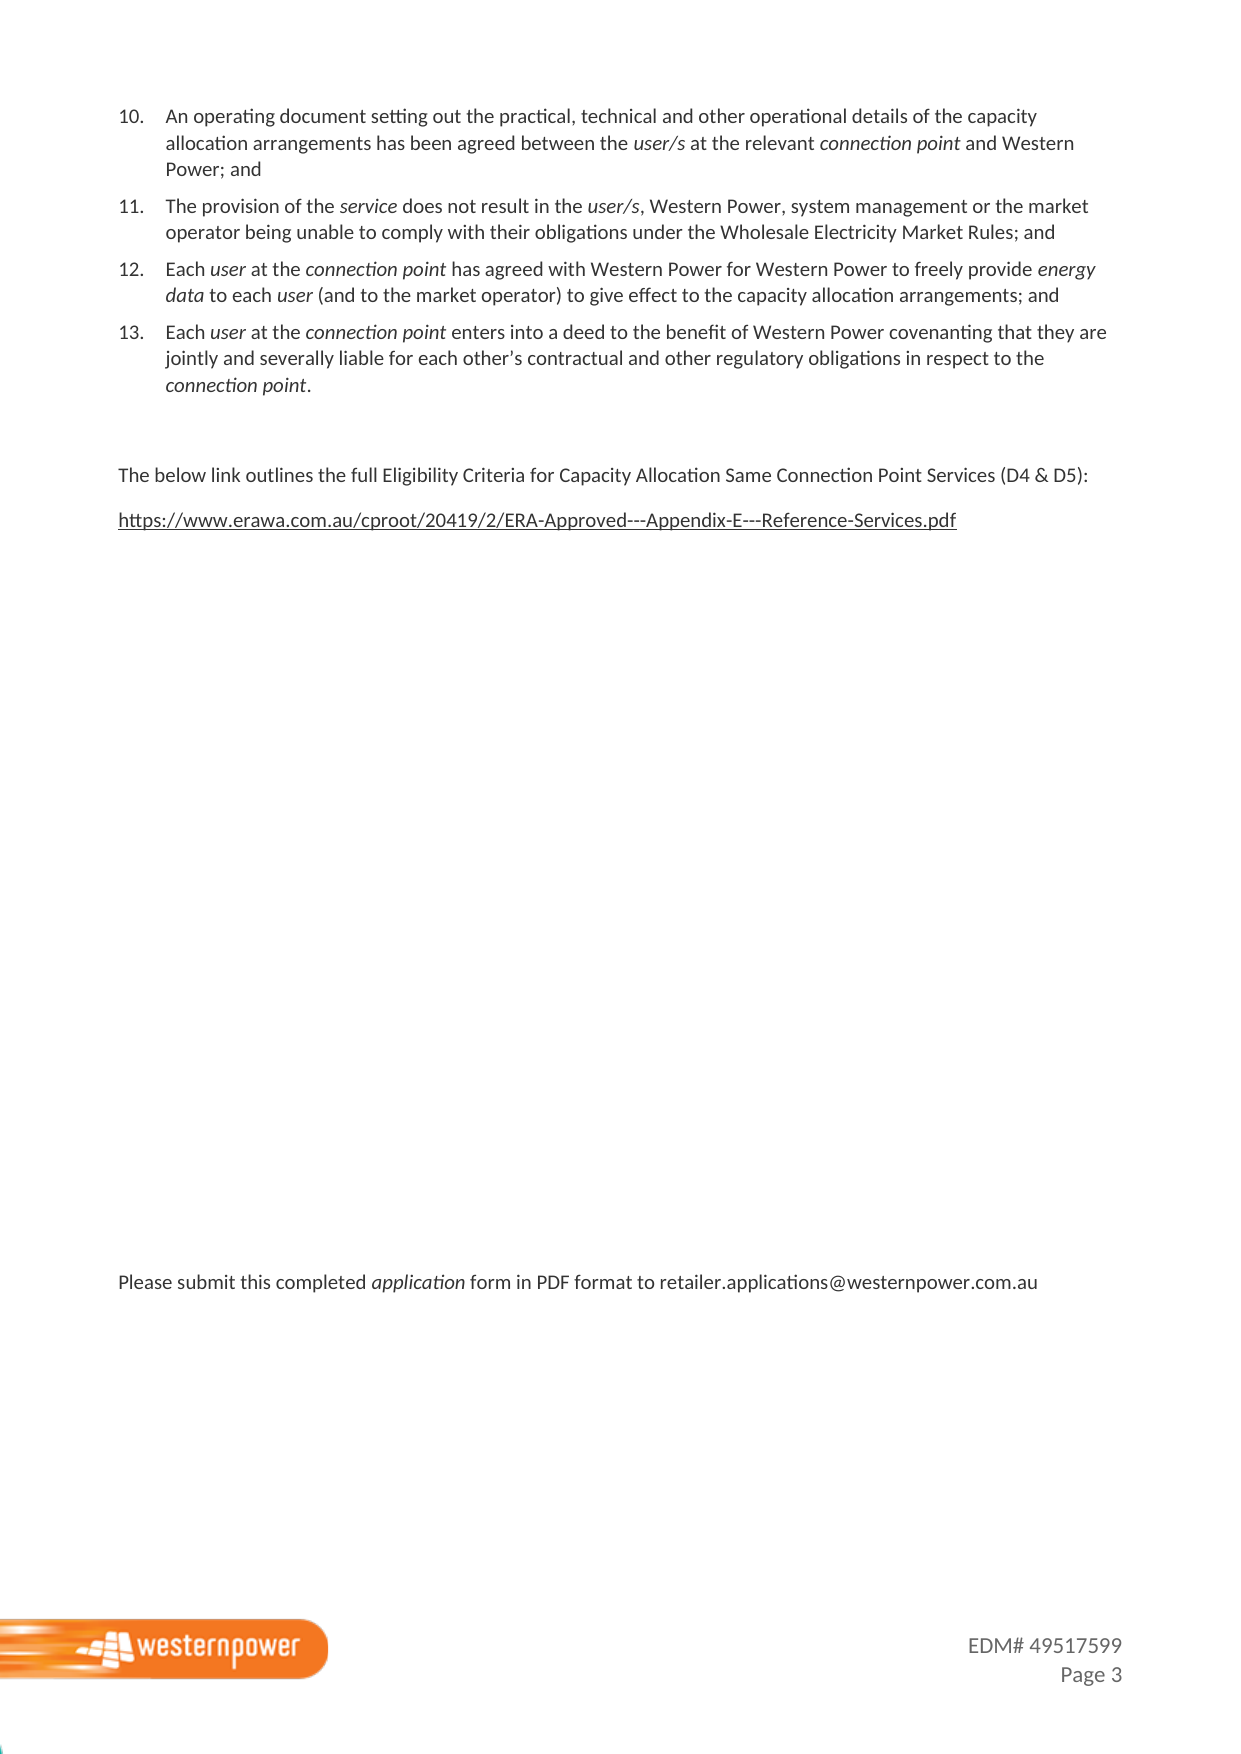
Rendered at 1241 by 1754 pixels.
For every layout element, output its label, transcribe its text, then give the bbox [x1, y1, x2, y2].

text https://www.erawa.com.au/cproot/20419/2/ERA-Approved---Appendix-E---Reference-Services.pdf [118, 507, 1122, 533]
picture [0, 1615, 329, 1754]
list Each user at the connection point has agreed with Western Power for Western Power to freely provide energy data to each user (and to the market operator) to give effect to the capacity allocation arrangements; and [118, 256, 1122, 308]
list An operating document setting out the practical, technical and other operational details of the capacity allocation arrangements has been agreed between the user/s at the relevant connection point and Western Power; and [118, 103, 1122, 182]
list Each user at the connection point enters into a deed to the benefit of Western Power covenanting that they are jointly and severally liable for each other’s contractual and other regulatory obligations in respect to the connection point. [118, 319, 1122, 397]
text Please submit this completed application form in PDF format to retailer.applications@westernpower.com.au [118, 1269, 1122, 1295]
text The below link outlines the full Eligibility Criteria for Capacity Allocation Same Connection Point Services (D4 & D5): [118, 462, 1122, 487]
list The provision of the service does not result in the user/s, Western Power, system management or the market operator being unable to comply with their obligations under the Wholesale Electricity Market Rules; and [118, 193, 1122, 245]
